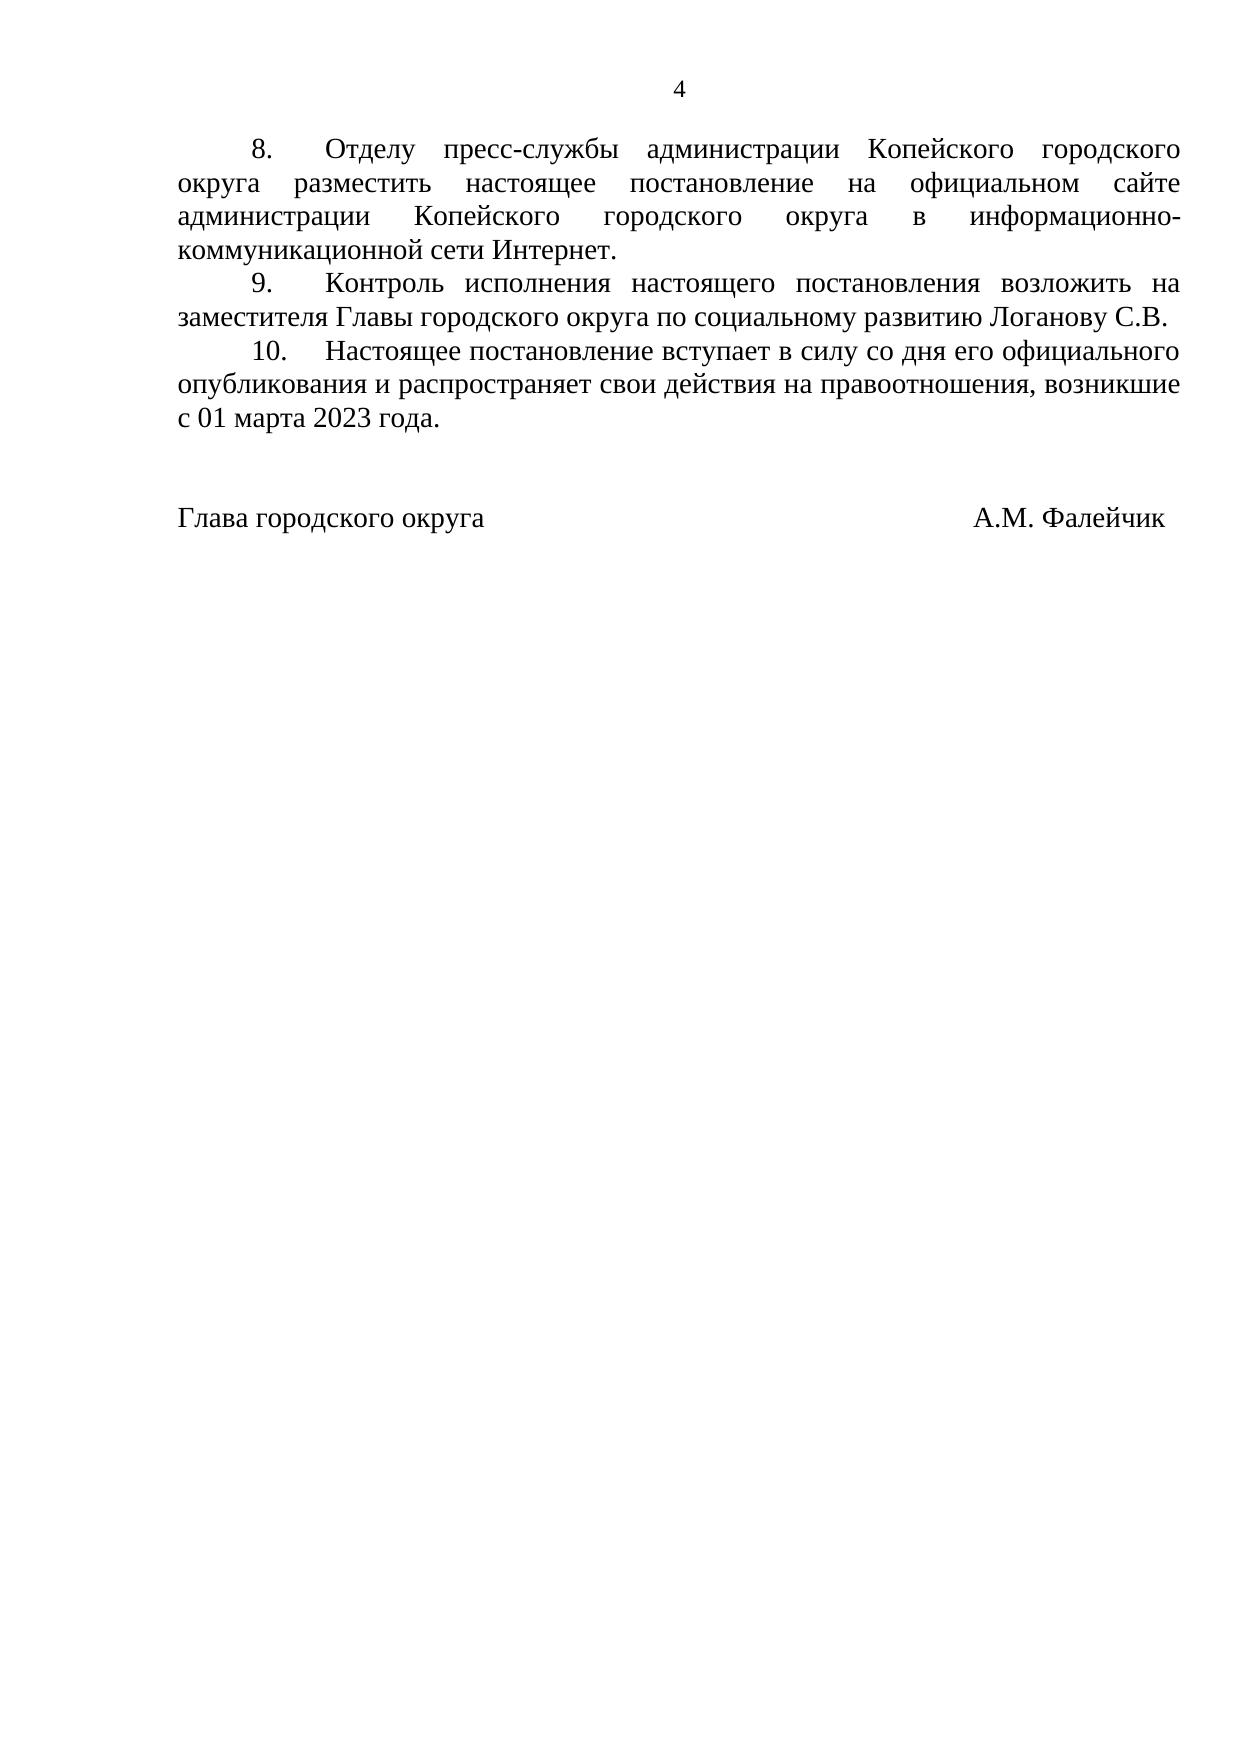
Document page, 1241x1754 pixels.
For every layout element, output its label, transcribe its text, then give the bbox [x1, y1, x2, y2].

list Контроль исполнения настоящего постановления возложить на заместителя Главы городского округа по социальному развитию Логанову С.В. [177, 266, 1181, 333]
list Отделу пресс-службы администрации Копейского городского округа разместить настоящее постановление на официальном сайте администрации Копейского городского округа в информационно-коммуникационной сети Интернет. [177, 131, 1181, 266]
list Настоящее постановление вступает в силу со дня его официального опубликования и распространяет свои действия на правоотношения, возникшие с 01 марта 2023 года. [177, 333, 1181, 433]
text Глава городского округа А.М. Фалейчик [177, 500, 1182, 534]
